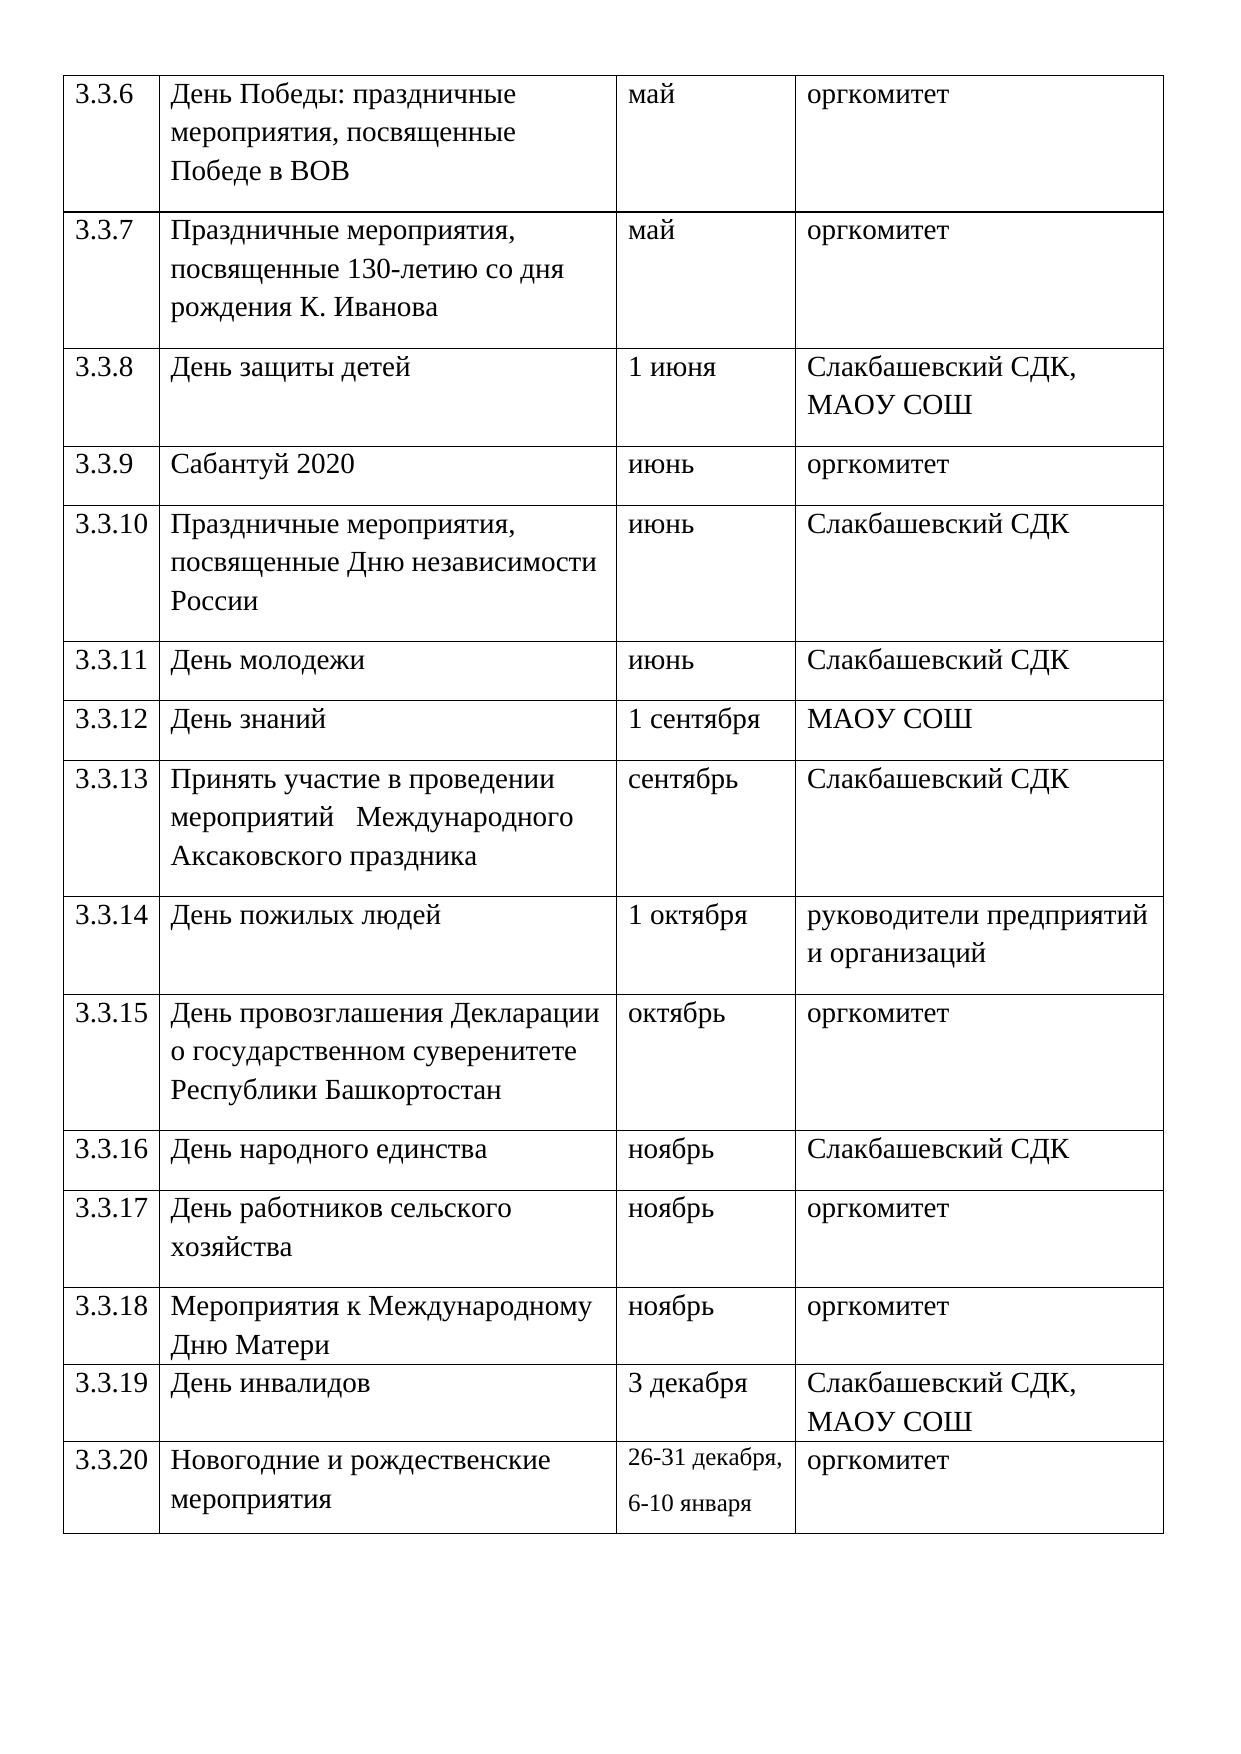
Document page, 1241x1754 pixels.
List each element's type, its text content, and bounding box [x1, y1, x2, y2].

table_cell оргкомитет [796, 1191, 1163, 1287]
table_cell ноябрь [617, 1191, 795, 1287]
table_cell 3.3.8 [64, 349, 159, 446]
table_cell оргкомитет [796, 995, 1163, 1130]
table_cell июнь [617, 642, 795, 700]
table_cell День знаний [160, 701, 616, 760]
table_cell Слакбашевский СДК [796, 642, 1163, 700]
table_cell День народного единства [160, 1131, 616, 1189]
table_cell 3 декабря [617, 1365, 795, 1441]
table_cell Сабантуй 2020 [160, 447, 616, 505]
table_cell 3.3.9 [64, 447, 159, 505]
table_cell 3.3.12 [64, 701, 159, 760]
table_cell оргкомитет [796, 213, 1163, 348]
table_cell Слакбашевский СДК [796, 506, 1163, 641]
table_cell оргкомитет [796, 76, 1163, 211]
table_cell День провозглашения Декларации о государственном суверенитете Республики Башкортостан [160, 995, 616, 1130]
table_cell День работников сельского хозяйства [160, 1191, 616, 1287]
table_cell руководители предприятий и организаций [796, 897, 1163, 994]
table_cell оргкомитет [796, 447, 1163, 505]
table_cell Праздничные мероприятия, посвященные 130-летию со дня рождения К. Иванова [160, 213, 616, 348]
table_cell 1 сентября [617, 701, 795, 760]
table_cell 3.3.14 [64, 897, 159, 994]
table_cell День молодежи [160, 642, 616, 700]
table_cell 3.3.10 [64, 506, 159, 641]
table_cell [160, 76, 616, 211]
table_cell Слакбашевский СДК [796, 1131, 1163, 1189]
table_cell 3.3.11 [64, 642, 159, 700]
table_cell 3.3.13 [64, 761, 159, 896]
table_cell оргкомитет [796, 1442, 1163, 1533]
table_cell 1 июня [617, 349, 795, 446]
table_cell 3.3.20 [64, 1442, 159, 1533]
table_cell 3.3.19 [64, 1365, 159, 1441]
table_cell сентябрь [617, 761, 795, 896]
table_cell День пожилых людей [160, 897, 616, 994]
table_cell 3.3.15 [64, 995, 159, 1130]
table_cell Слакбашевский СДК [796, 761, 1163, 896]
table_cell 3.3.17 [64, 1191, 159, 1287]
table_cell День инвалидов [160, 1365, 616, 1441]
table_cell Слакбашевский СДК, МАОУ СОШ [796, 1365, 1163, 1441]
table_cell День защиты детей [160, 349, 616, 446]
table_cell 3.3.18 [64, 1288, 159, 1364]
table_cell Слакбашевский СДК, МАОУ СОШ [796, 349, 1163, 446]
table_cell МАОУ СОШ [796, 701, 1163, 760]
table_cell Мероприятия к Международному Дню Матери [160, 1288, 616, 1364]
table_cell Новогодние и рождественские мероприятия [160, 1442, 616, 1533]
table_cell ноябрь [617, 1131, 795, 1189]
table_cell 3.3.16 [64, 1131, 159, 1189]
table_cell октябрь [617, 995, 795, 1130]
table_cell 26-31 декабря, 6-10 января [617, 1442, 795, 1533]
table_cell Праздничные мероприятия, посвященные Дню независимости России [160, 506, 616, 641]
table_cell 1 октября [617, 897, 795, 994]
table_cell оргкомитет [796, 1288, 1163, 1364]
table_cell июнь [617, 506, 795, 641]
table_cell июнь [617, 447, 795, 505]
table_cell 3.3.7 [64, 213, 159, 348]
table_cell 3.3.6 [64, 76, 159, 211]
table_cell ноябрь [617, 1288, 795, 1364]
table_cell май [617, 76, 795, 211]
table_cell Принять участие в проведении мероприятий Международного Аксаковского праздника [160, 761, 616, 896]
table_cell май [617, 213, 795, 348]
